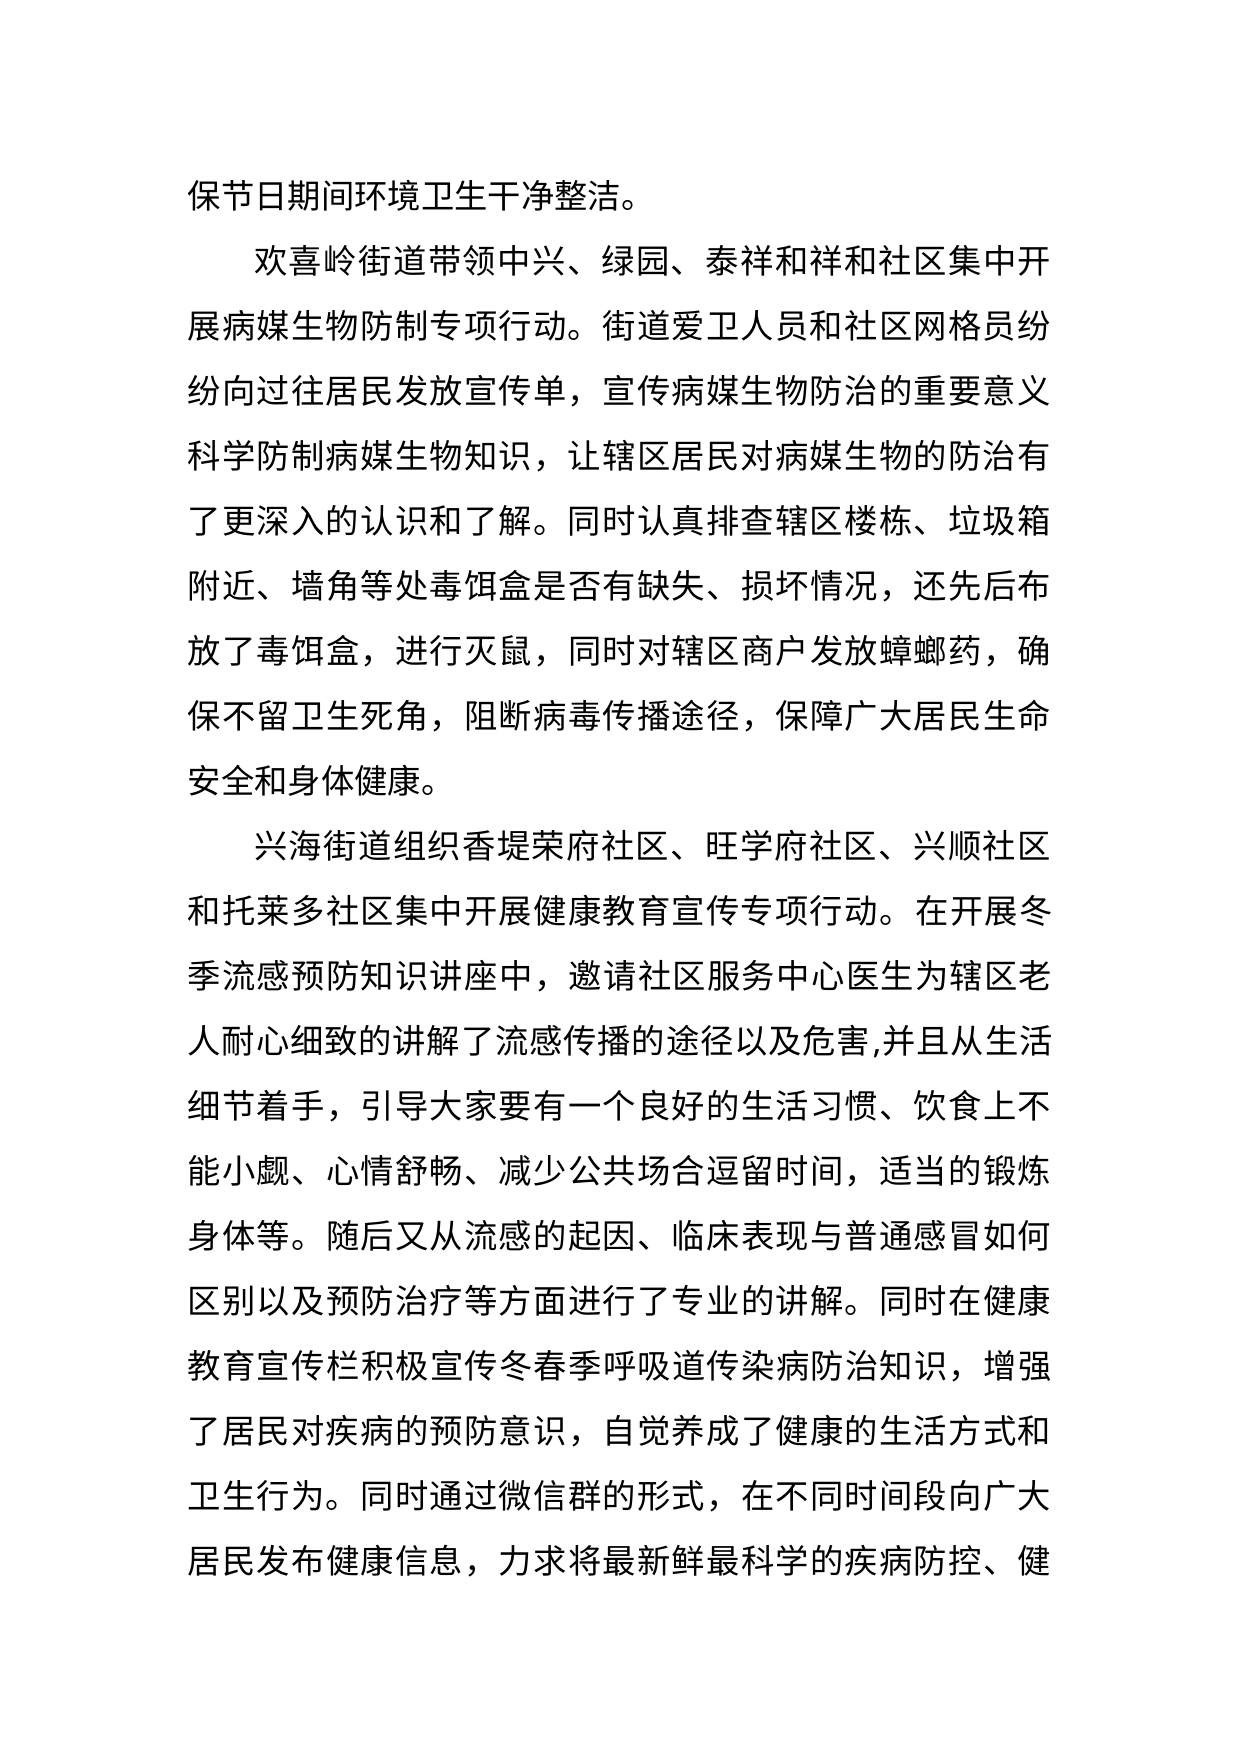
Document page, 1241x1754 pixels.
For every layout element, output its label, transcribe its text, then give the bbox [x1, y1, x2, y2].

text 欢喜岭街道带领中兴、绿园、泰祥和祥和社区集中开展病媒生物防制专项行动。街道爱卫人员和社区网格员纷纷向过往居民发放宣传单，宣传病媒生物防治的重要意义、科学防制病媒生物知识，让辖区居民对病媒生物的防治有了更深入的认识和了解。同时认真排查辖区楼栋、垃圾箱附近、墙角等处毒饵盒是否有缺失、损坏情况，还先后布放了毒饵盒，进行灭鼠，同时对辖区商户发放蟑螂药，确保不留卫生死角，阻断病毒传播途径，保障广大居民生命安全和身体健康。 [187, 227, 1053, 812]
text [187, 162, 1053, 227]
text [187, 812, 1053, 1592]
